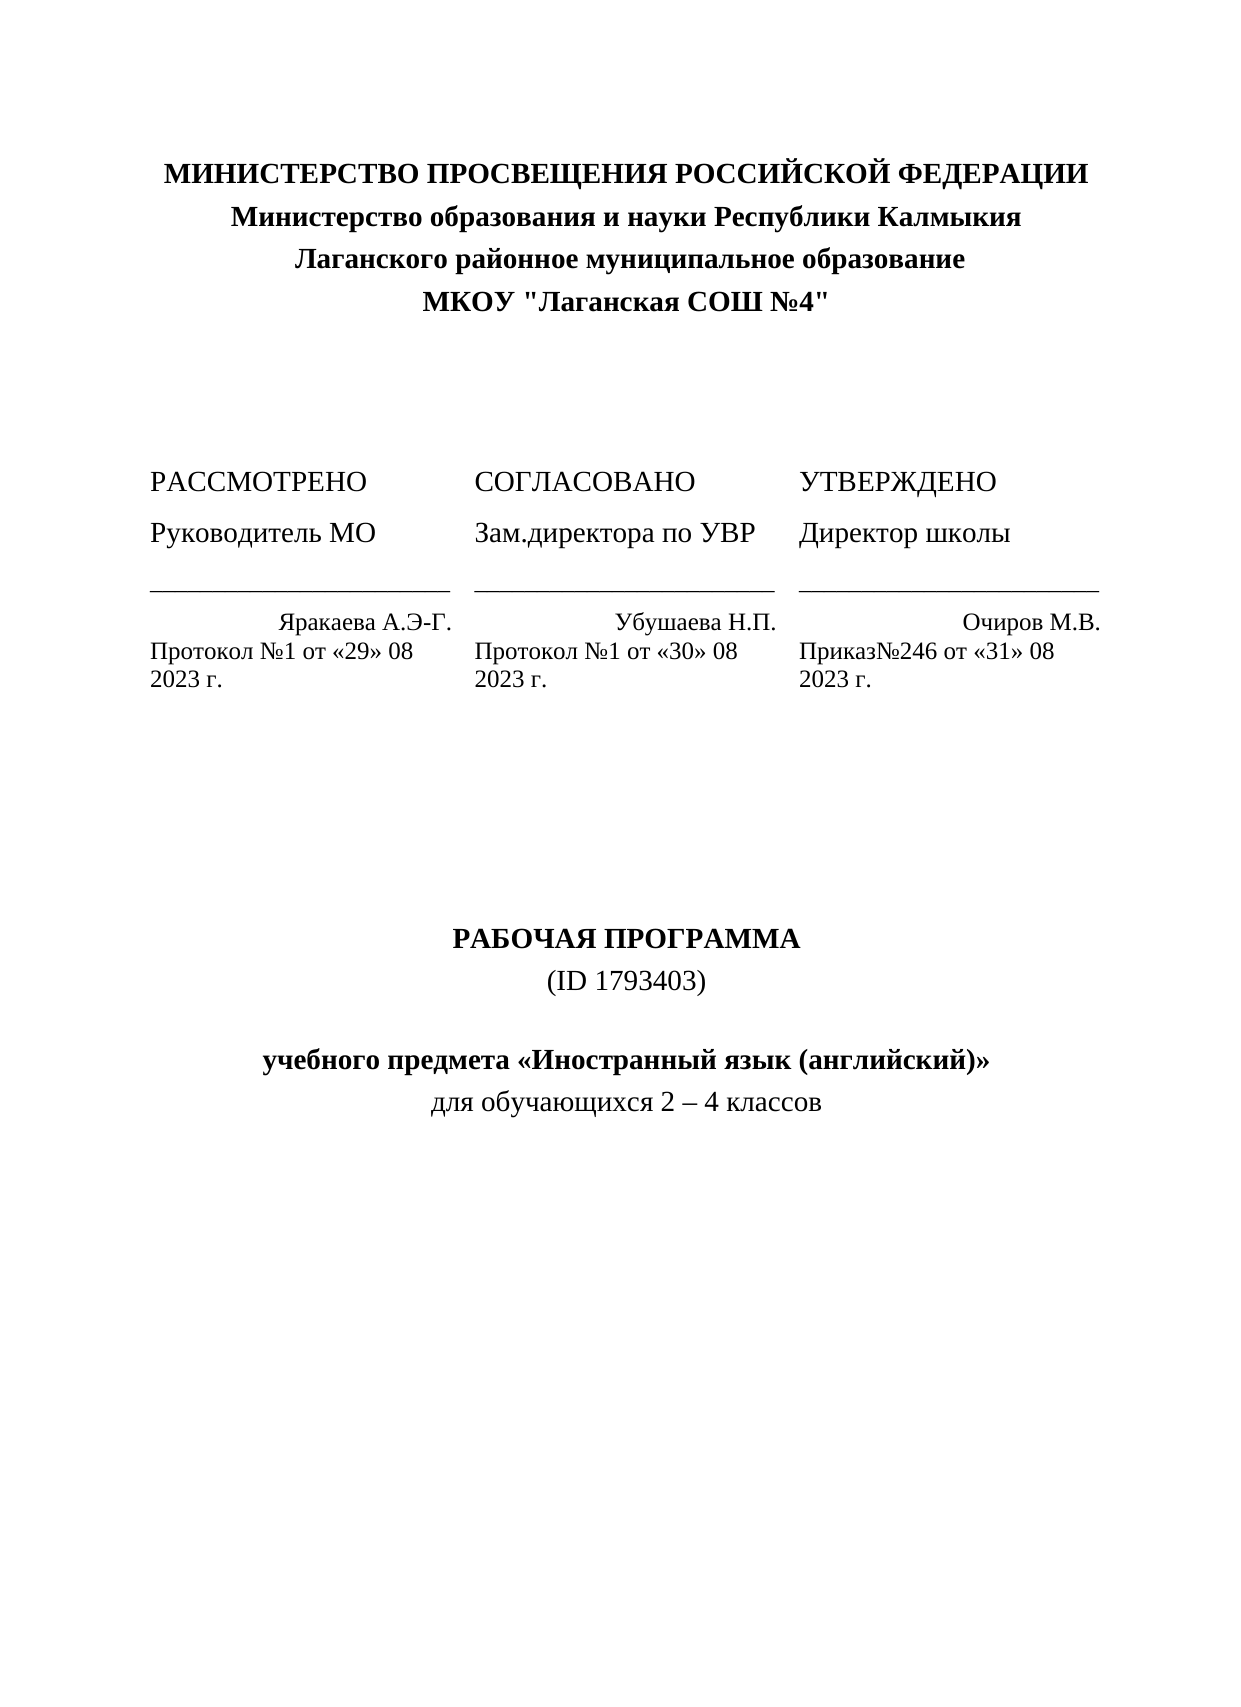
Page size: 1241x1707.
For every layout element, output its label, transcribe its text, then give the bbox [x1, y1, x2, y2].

table_header УТВЕРЖДЕНО Директор школы ________________________ Очиров М.В. Приказ№246 от «31» 08 2023 г. [788, 464, 1112, 734]
text Лаганского районное муниципальное образование [162, 235, 1090, 277]
text для обучающихся 2 – 4 классов [162, 1078, 1090, 1120]
text учебного предмета «Иностранный язык (английский)» [162, 1035, 1090, 1078]
text МКОУ "Лаганская СОШ №4" [162, 277, 1090, 320]
table_header РАССМОТРЕНО Руководитель МО ________________________ Яракаева А.Э-Г. Протокол №1 от «29» 08 2023 г. [139, 464, 463, 734]
text Министерство образования и науки Республики Калмыкия [162, 192, 1090, 235]
text (ID 1793403) [162, 957, 1090, 999]
table_header СОГЛАСОВАНО Зам.директора по УВР ________________________ Убушаева Н.П. Протокол №1 от «30» 08 2023 г. [463, 464, 788, 734]
text МИНИСТЕРСТВО ПРОСВЕЩЕНИЯ РОССИЙСКОЙ ФЕДЕРАЦИИ [162, 150, 1090, 192]
text РАБОЧАЯ ПРОГРАММА [162, 914, 1090, 957]
